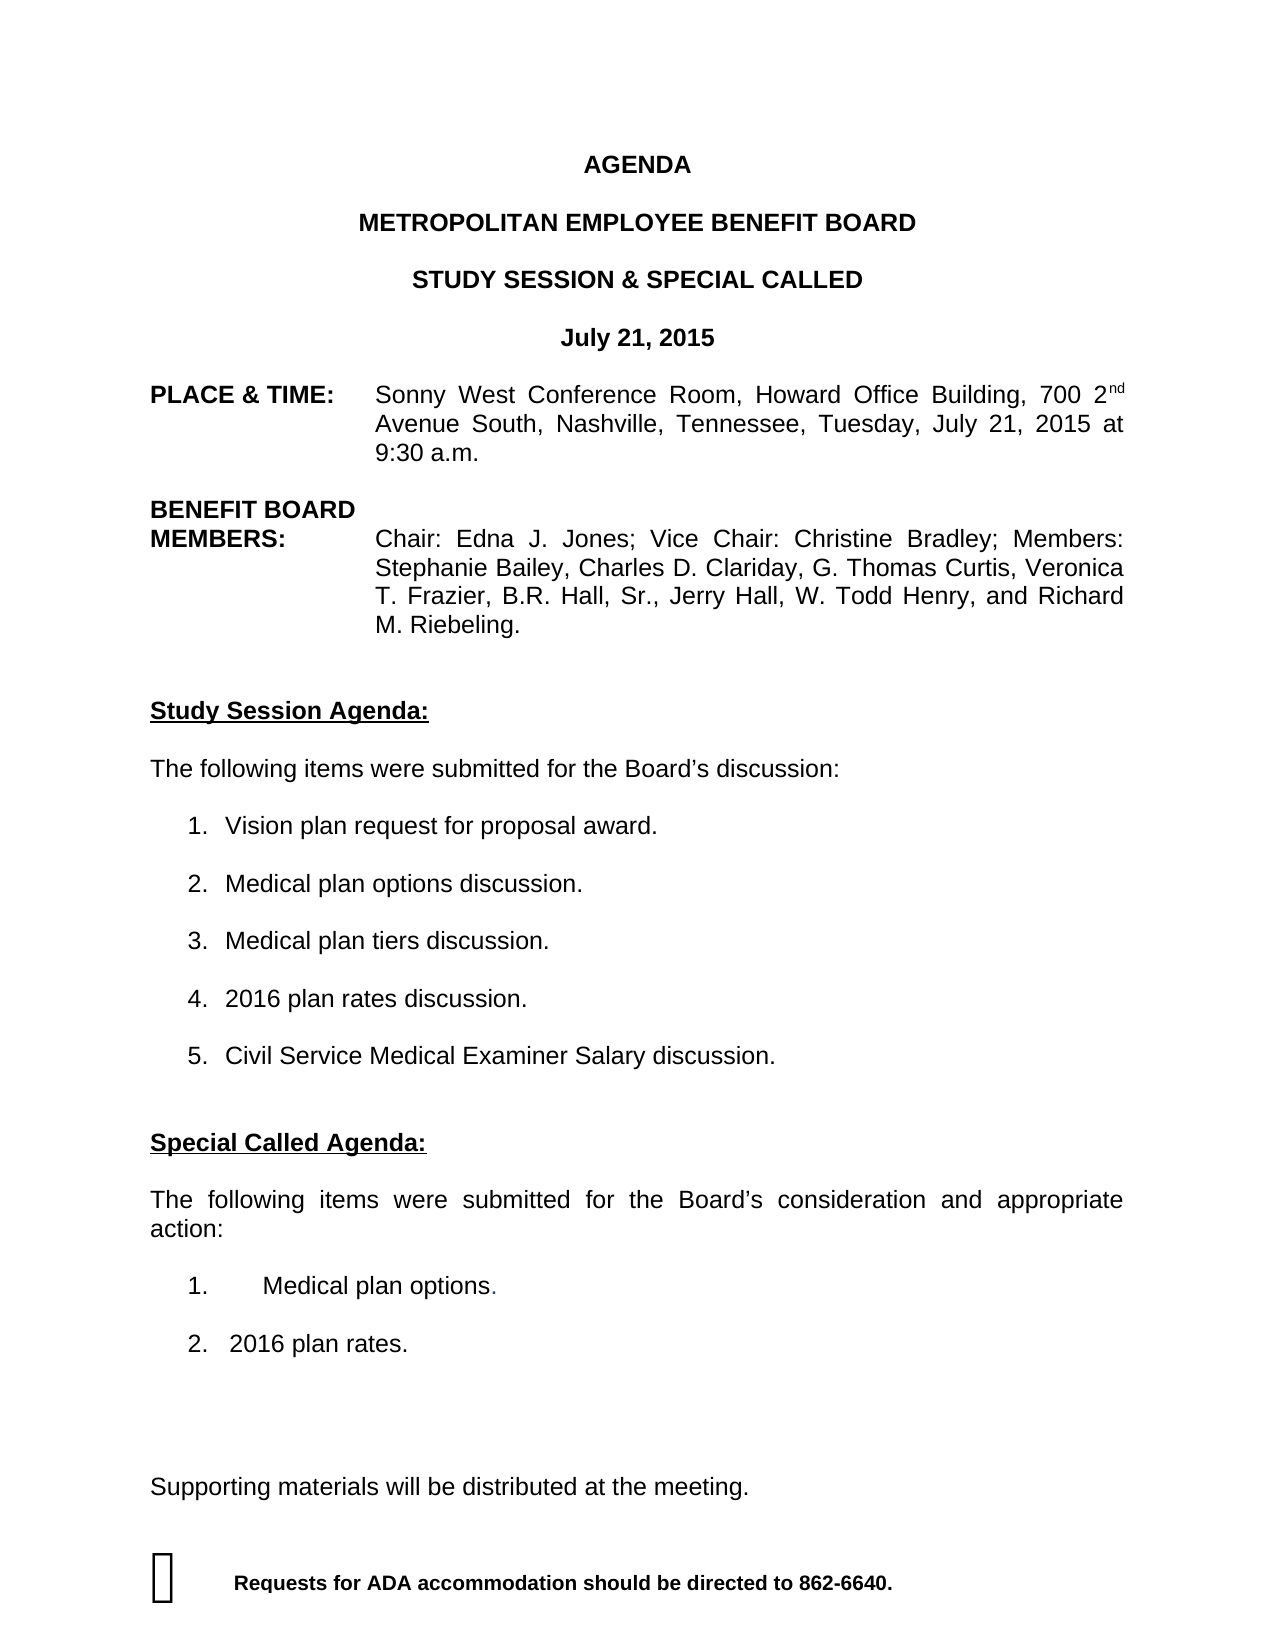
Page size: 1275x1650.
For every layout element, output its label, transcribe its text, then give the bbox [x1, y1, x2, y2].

list 2016 plan rates discussion. [187, 984, 1125, 1012]
text PLACE & TIME: Sonny West Conference Room, Howard Office Building, 700 2nd Avenue South, Nashville, Tennessee, Tuesday, July 21, 2015 at 9:30 a.m. [150, 380, 1125, 466]
list Vision plan request for proposal award. [187, 811, 1125, 840]
text The following items were submitted for the Board’s discussion: [150, 754, 1125, 782]
text Supporting materials will be distributed at the meeting. [150, 1472, 1125, 1501]
list Medical plan tiers discussion. [187, 926, 1125, 955]
text Study Session Agenda: [150, 696, 1125, 725]
list Civil Service Medical Examiner Salary discussion. [187, 1041, 1125, 1070]
subtitle METROPOLITAN EMPLOYEE BENEFIT BOARD [150, 207, 1125, 236]
subtitle BENEFIT BOARD [150, 495, 1125, 524]
list Special Called Agenda: [150, 1127, 1125, 1156]
text STUDY SESSION & SPECIAL CALLED [150, 265, 1125, 294]
title AGENDA [150, 150, 1125, 179]
text The following items were submitted for the Board’s consideration and appropriate action: [150, 1185, 1125, 1242]
text MEMBERS: Chair: Edna J. Jones; Vice Chair: Christine Bradley; Members: Stephanie Bailey, Charles D. Clariday, G. Thomas Curtis, Veronica T. Frazier, B.R. Hall, Sr., Jerry Hall, W. Todd Henry, and Richard M. Riebeling. [150, 524, 1125, 639]
list 2. 2016 plan rates. [187, 1329, 1125, 1357]
list Medical plan options discussion. [187, 869, 1125, 897]
text July 21, 2015 [150, 322, 1125, 351]
list Medical plan options. [187, 1271, 1125, 1300]
